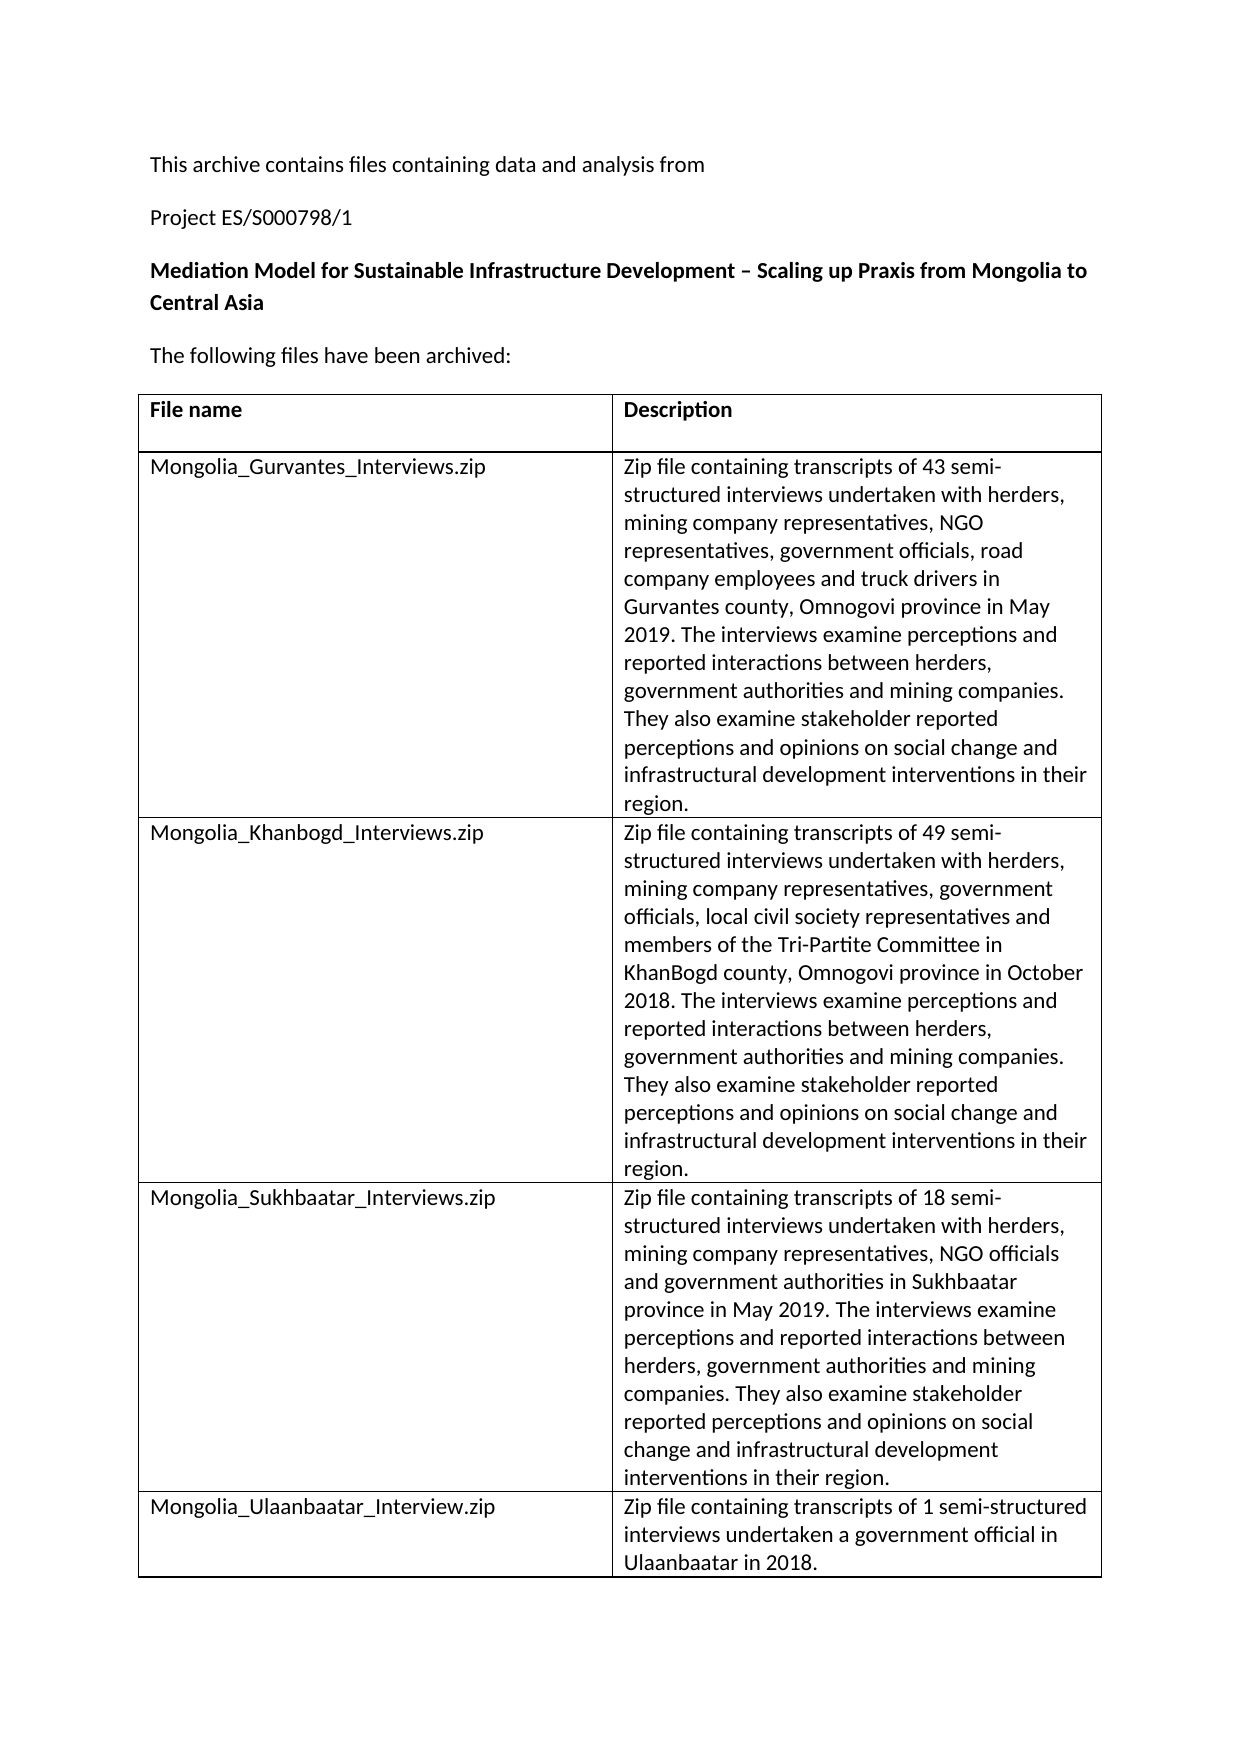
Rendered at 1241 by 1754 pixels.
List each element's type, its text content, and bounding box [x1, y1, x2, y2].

table_cell Mongolia_Gurvantes_Interviews.zip [139, 453, 612, 817]
text Mediation Model for Sustainable Infrastructure Development – Scaling up Praxis from Mongolia to Central Asia [150, 256, 1090, 316]
text This archive contains files containing data and analysis from [150, 150, 1090, 178]
table_cell Zip file containing transcripts of 1 semi-structured interviews undertaken a government official in Ulaanbaatar in 2018. [613, 1492, 1101, 1576]
text The following files have been archived: [150, 341, 1090, 369]
table_cell Mongolia_Ulaanbaatar_Interview.zip [139, 1492, 612, 1576]
table_cell Zip file containing transcripts of 18 semi-structured interviews undertaken with herders, mining company representatives, NGO officials and government authorities in Sukhbaatar province in May 2019. The interviews examine perceptions and reported interactions between herders, government authorities and mining companies. They also examine stakeholder reported perceptions and opinions on social change and infrastructural development interventions in their region. [613, 1183, 1101, 1491]
text Project ES/S000798/1 [150, 203, 1090, 231]
table_header Description [613, 395, 1101, 451]
table_header File name [139, 395, 612, 451]
table_cell Zip file containing transcripts of 43 semi-structured interviews undertaken with herders, mining company representatives, NGO representatives, government officials, road company employees and truck drivers in Gurvantes county, Omnogovi province in May 2019. The interviews examine perceptions and reported interactions between herders, government authorities and mining companies. They also examine stakeholder reported perceptions and opinions on social change and infrastructural development interventions in their region. [613, 453, 1101, 817]
table_cell Mongolia_Sukhbaatar_Interviews.zip [139, 1183, 612, 1491]
table_cell Zip file containing transcripts of 49 semi-structured interviews undertaken with herders, mining company representatives, government officials, local civil society representatives and members of the Tri-Partite Committee in KhanBogd county, Omnogovi province in October 2018. The interviews examine perceptions and reported interactions between herders, government authorities and mining companies. They also examine stakeholder reported perceptions and opinions on social change and infrastructural development interventions in their region. [613, 818, 1101, 1182]
table_cell Mongolia_Khanbogd_Interviews.zip [139, 818, 612, 1182]
